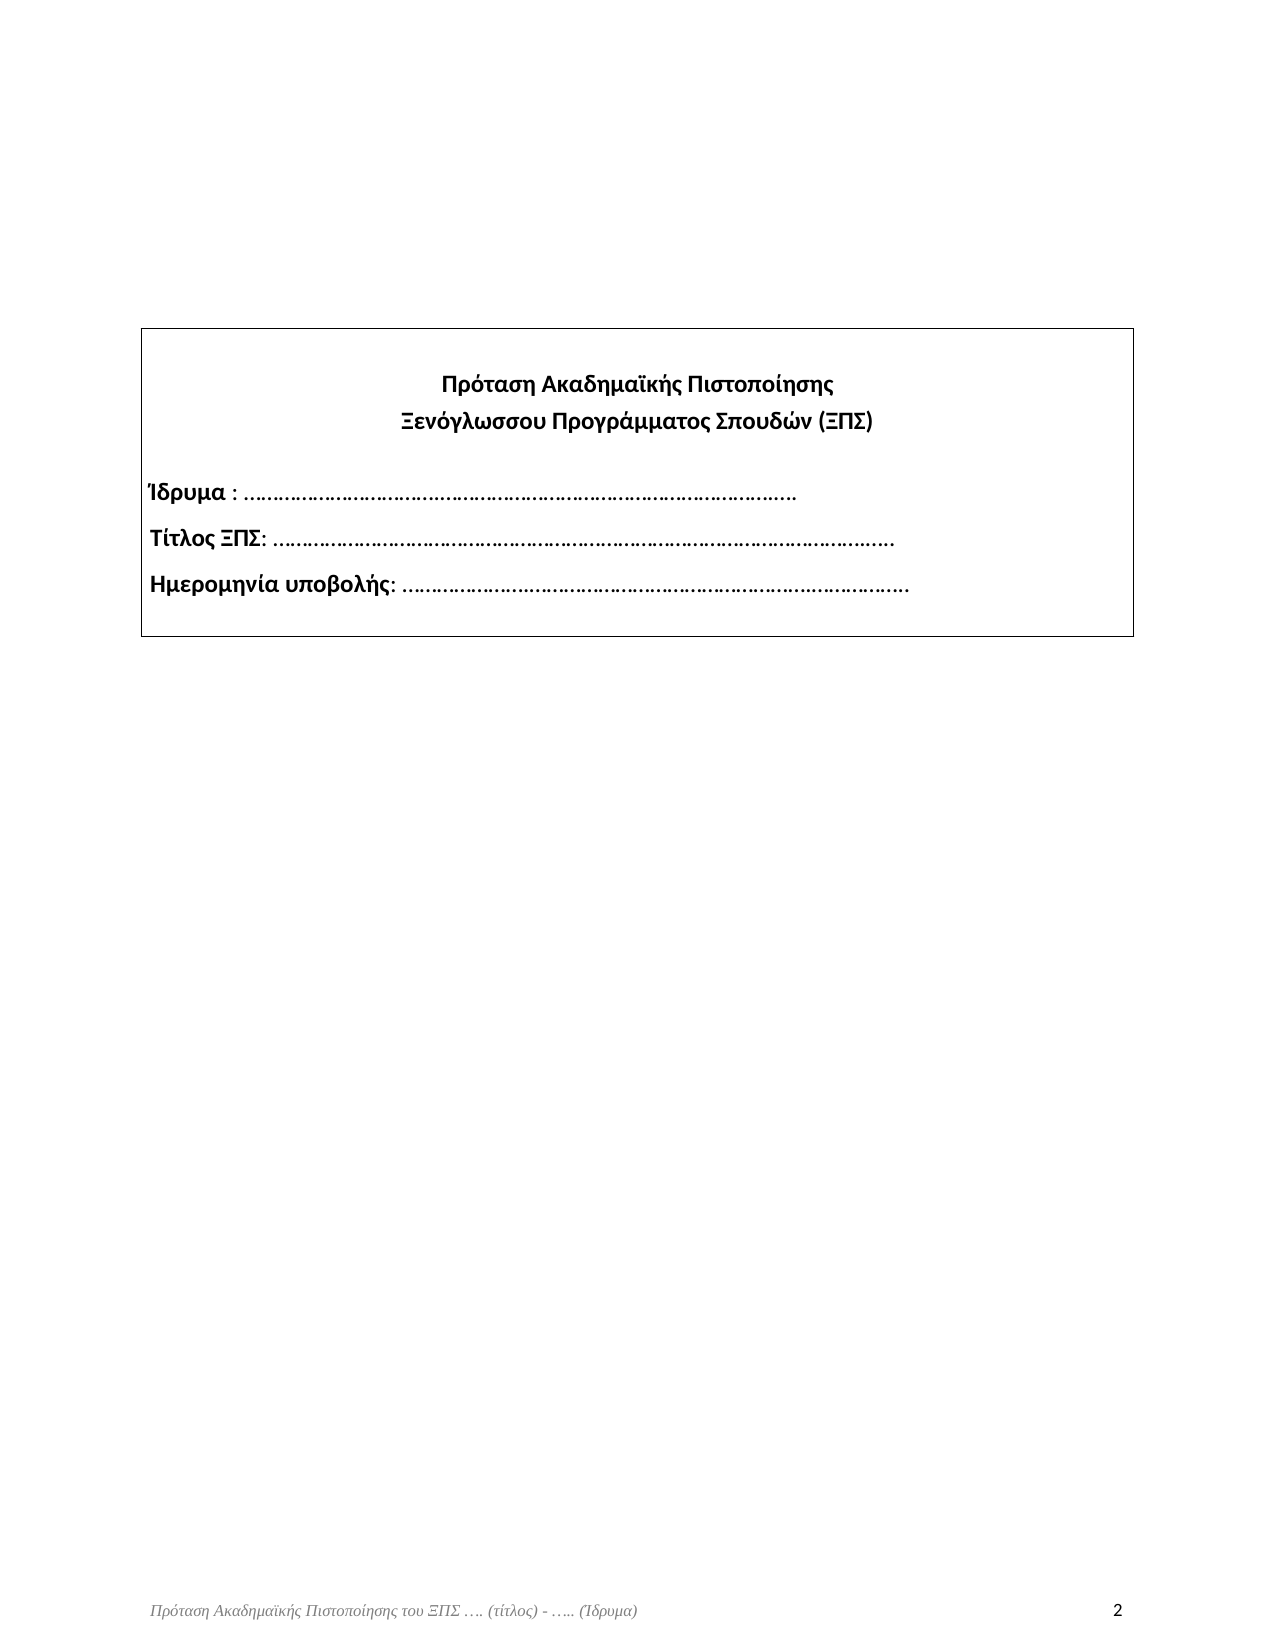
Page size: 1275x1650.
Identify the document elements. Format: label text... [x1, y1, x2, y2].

subtitle Ξενόγλωσσου Προγράμματος Σπουδών (ΞΠΣ) [142, 402, 1133, 470]
subtitle Ίδρυμα : …………………………….………………………………………………….…. Τίτλος ΞΠΣ: ………………………………………………………………………………………….….. Ημερομηνία υποβολής: ………………….………………………………………….…………….. [142, 473, 1133, 636]
subtitle Πρόταση Ακαδημαϊκής Πιστοποίησης [142, 365, 1133, 399]
